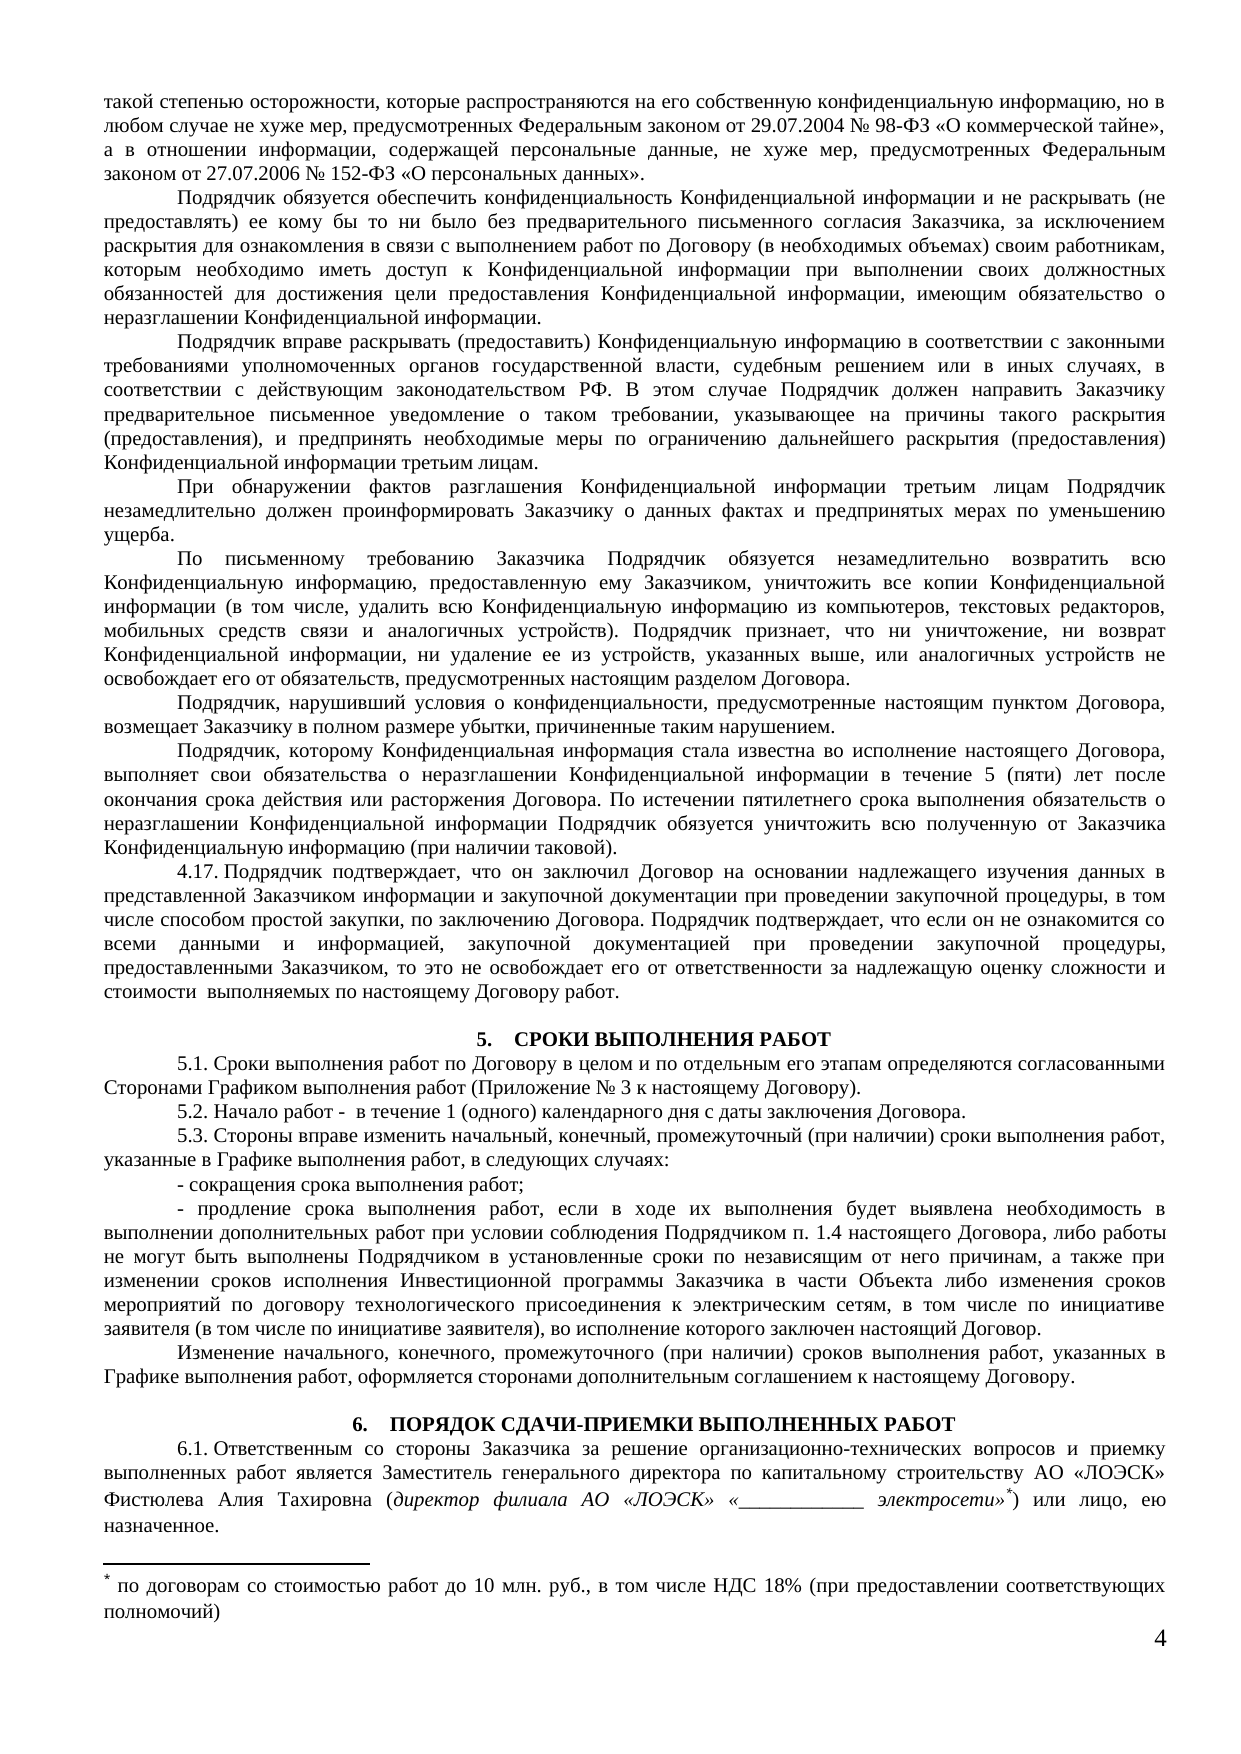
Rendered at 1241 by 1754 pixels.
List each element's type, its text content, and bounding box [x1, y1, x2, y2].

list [103, 89, 1167, 185]
list Сроки выполнения работ по Договору в целом и по отдельным его этапам определяются согласованными Сторонами Графиком выполнения работ (Приложение № 3 к настоящему Договору). [103, 1051, 1167, 1099]
list Подрядчик, нарушивший условия о конфиденциальности, предусмотренные настоящим пунктом Договора, возмещает Заказчику в полном размере убытки, причиненные таким нарушением. [103, 690, 1167, 738]
list - продление срока выполнения работ, если в ходе их выполнения будет выявлена необходимость в выполнении дополнительных работ при условии соблюдения Подрядчиком п. 1.4 настоящего Договора, либо работы не могут быть выполнены Подрядчиком в установленные сроки по независящим от него причинам, а также при изменении сроков исполнения Инвестиционной программы Заказчика в части Объекта либо изменения сроков мероприятий по договору технологического присоединения к электрическим сетям, в том числе по инициативе заявителя (в том числе по инициативе заявителя), во исполнение которого заключен настоящий Договор. [103, 1196, 1167, 1340]
list При обнаружении фактов разглашения Конфиденциальной информации третьим лицам Подрядчик незамедлительно должен проинформировать Заказчику о данных фактах и предпринятых мерах по уменьшению ущерба. [103, 474, 1167, 546]
list Ответственным со стороны Заказчика за решение организационно-технических вопросов и приемку выполненных работ является Заместитель генерального директора по капитальному строительству АО «ЛОЭСК» Фистюлева Алия Тахировна (директор филиала АО «ЛОЭСК» «____________ электросети») или лицо, ею назначенное. [103, 1436, 1167, 1537]
list СРОКИ ВЫПОЛНЕНИЯ РАБОТ [141, 1027, 1167, 1051]
list Подрядчик подтверждает, что он заключил Договор на основании надлежащего изучения данных в представленной Заказчиком информации и закупочной документации при проведении закупочной процедуры, в том числе способом простой закупки, по заключению Договора. Подрядчик подтверждает, что если он не ознакомится со всеми данными и информацией, закупочной документацией при проведении закупочной процедуры, предоставленными Заказчиком, то это не освобождает его от ответственности за надлежащую оценку сложности и стоимости выполняемых по настоящему Договору работ. [103, 859, 1167, 1003]
text Подрядчик обязуется обеспечить конфиденциальность Конфиденциальной информации и не раскрывать (не предоставлять) ее кому бы то ни было без предварительного письменного согласия Заказчика, за исключением раскрытия для ознакомления в связи с выполнением работ по Договору (в необходимых объемах) своим работникам, которым необходимо иметь доступ к Конфиденциальной информации при выполнении своих должностных обязанностей для достижения цели предоставления Конфиденциальной информации, имеющим обязательство о неразглашении Конфиденциальной информации. [103, 185, 1167, 329]
list Начало работ - в течение 1 (одного) календарного дня с даты заключения Договора. [103, 1099, 1167, 1123]
list Изменение начального, конечного, промежуточного (при наличии) сроков выполнения работ, указанных в Графике выполнения работ, оформляется сторонами дополнительным соглашением к настоящему Договору. [103, 1340, 1167, 1388]
list Стороны вправе изменить начальный, конечный, промежуточный (при наличии) сроки выполнения работ, указанные в Графике выполнения работ, в следующих случаях: [103, 1123, 1167, 1171]
list - сокращения срока выполнения работ; [103, 1171, 1167, 1196]
list ПОРЯДОК СДАЧИ-ПРИЕМКИ ВЫПОЛНЕННЫХ РАБОТ [141, 1412, 1167, 1436]
list Подрядчик, которому Конфиденциальная информация стала известна во исполнение настоящего Договора, выполняет свои обязательства о неразглашении Конфиденциальной информации в течение 5 (пяти) лет после окончания срока действия или расторжения Договора. По истечении пятилетнего срока выполнения обязательств о неразглашении Конфиденциальной информации Подрядчик обязуется уничтожить всю полученную от Заказчика Конфиденциальную информацию (при наличии таковой). [103, 738, 1167, 859]
list Подрядчик вправе раскрывать (предоставить) Конфиденциальную информацию в соответствии с законными требованиями уполномоченных органов государственной власти, судебным решением или в иных случаях, в соответствии с действующим законодательством РФ. В этом случае Подрядчик должен направить Заказчику предварительное письменное уведомление о таком требовании, указывающее на причины такого раскрытия (предоставления), и предпринять необходимые меры по ограничению дальнейшего раскрытия (предоставления) Конфиденциальной информации третьим лицам. [103, 329, 1167, 474]
list По письменному требованию Заказчика Подрядчик обязуется незамедлительно возвратить всю Конфиденциальную информацию, предоставленную ему Заказчиком, уничтожить все копии Конфиденциальной информации (в том числе, удалить всю Конфиденциальную информацию из компьютеров, текстовых редакторов, мобильных средств связи и аналогичных устройств). Подрядчик признает, что ни уничтожение, ни возврат Конфиденциальной информации, ни удаление ее из устройств, указанных выше, или аналогичных устройств не освобождает его от обязательств, предусмотренных настоящим разделом Договора. [103, 546, 1167, 690]
